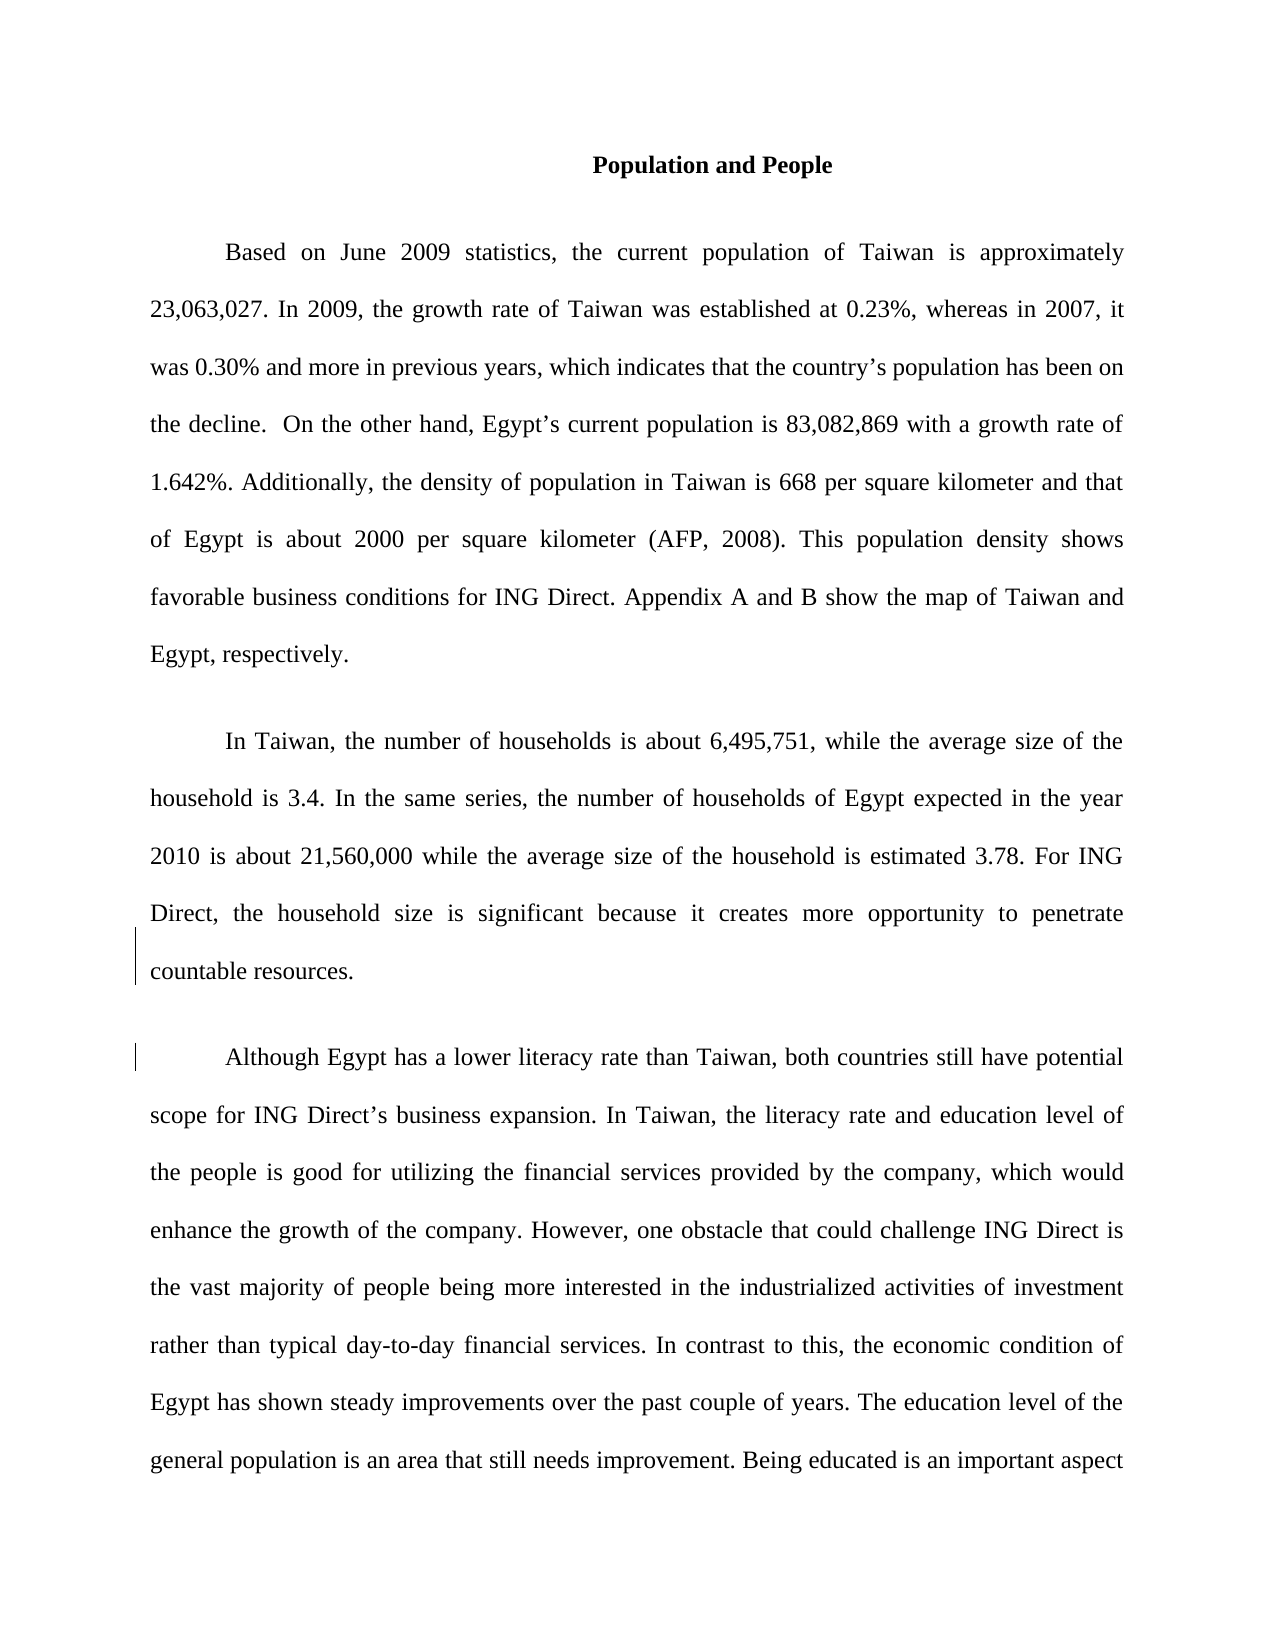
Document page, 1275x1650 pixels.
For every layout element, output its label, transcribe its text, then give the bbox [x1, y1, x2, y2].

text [150, 1042, 1125, 1474]
text Based on June 2009 statistics, the current population of Taiwan is approximately 23,063,027. In 2009, the growth rate of Taiwan was established at 0.23%, whereas in 2007, it was 0.30% and more in previous years, which indicates that the country’s population has been on the decline. On the other hand, Egypt’s current population is 83,082,869 with a growth rate of 1.642%. Additionally, the density of population in Taiwan is 668 per square kilometer and that of Egypt is about 2000 per square kilometer (AFP, 2008). This population density shows favorable business conditions for ING Direct. Appendix A and B show the map of Taiwan and Egypt, respectively. [150, 237, 1125, 668]
text Population and People [225, 150, 1125, 179]
text In Taiwan, the number of households is about 6,495,751, while the average size of the household is 3.4. In the same series, the number of households of Egypt expected in the year 2010 is about 21,560,000 while the average size of the household is estimated 3.78. For ING Direct, the household size is significant because it creates more opportunity to penetrate countable resources. [150, 726, 1125, 984]
